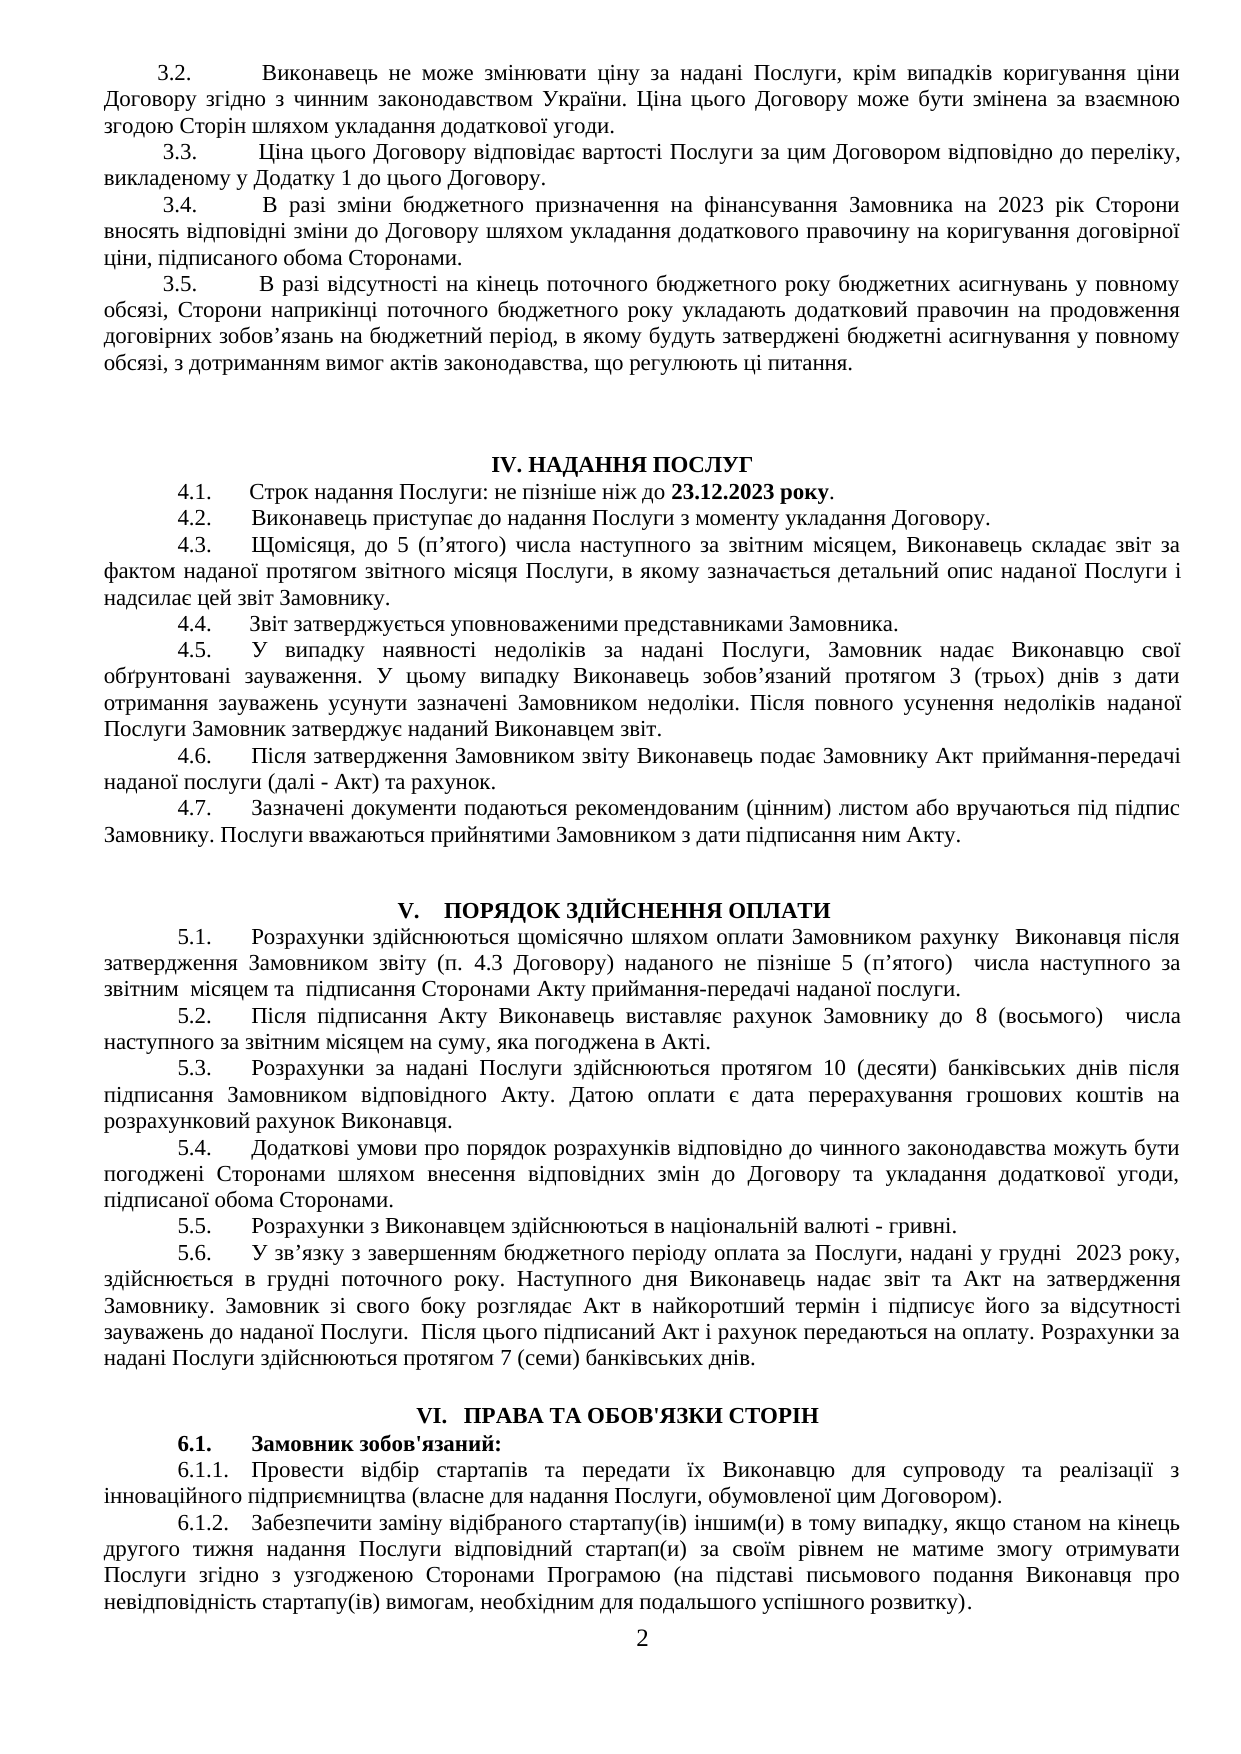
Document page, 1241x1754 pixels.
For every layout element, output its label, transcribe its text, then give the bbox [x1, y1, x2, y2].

list Розрахунки здійснюються щомісячно шляхом оплати Замовником рахунку Виконавця після затвердження Замовником звіту (п. 4.3 Договору) наданого не пізніше 5 (п’ятого) числа наступного за звітним місяцем та підписання Сторонами Акту приймання-передачі наданої послуги. [103, 923, 1181, 1002]
text 3.3. Ціна цього Договору відповідає вартості Послуги за цим Договором відповідно до переліку, викладеному у Додатку 1 до цього Договору. [56, 138, 1181, 191]
list Додаткові умови про порядок розрахунків відповідно до чинного законодавства можуть бути погоджені Сторонами шляхом внесення відповідних змін до Договору та укладання додаткової угоди, підписаної обома Сторонами. [103, 1133, 1181, 1213]
list Розрахунки за надані Послуги здійснюються протягом 10 (десяти) банківських днів після підписання Замовником відповідного Акту. Датою оплати є дата перерахування грошових коштів на розрахунковий рахунок Виконавця. [103, 1054, 1181, 1133]
list Зазначені документи подаються рекомендованим (цінним) листом або вручаються під підпис Замовнику. Послуги вважаються прийнятими Замовником з дати підписання ним Акту. [103, 794, 1181, 847]
list У випадку наявності недоліків за надані Послуги, Замовник надає Виконавцю свої обґрунтовані зауваження. У цьому випадку Виконавець зобов’язаний протягом 3 (трьох) днів з дати отримання зауважень усунути зазначені Замовником недоліки. Після повного усунення недоліків наданої Послуги Замовник затверджує наданий Виконавцем звіт. [103, 636, 1181, 742]
list У зв’язку з завершенням бюджетного періоду оплата за Послуги, надані у грудні 2023 року, здійснюється в грудні поточного року. Наступного дня Виконавець надає звіт та Акт на затвердження Замовнику. Замовник зі свого боку розглядає Акт в найкоротший термін і підписує його за відсутності зауважень до наданої Послуги. Після цього підписаний Акт і рахунок передаються на оплату. Розрахунки за надані Послуги здійснюються протягом 7 (семи) банківських днів. [103, 1239, 1181, 1371]
text 3.2. Виконавець не може змінювати ціну за надані Послуги, крім випадків коригування ціни Договору згідно з чинним законодавством України. Ціна цього Договору може бути змінена за взаємною згодою Сторін шляхом укладання додаткової угоди. [56, 59, 1181, 138]
list Забезпечити заміну відібраного стартапу(ів) іншим(и) в тому випадку, якщо станом на кінець другого тижня надання Послуги відповідний стартап(и) за своїм рівнем не матиме змогу отримувати Послуги згідно з узгодженою Сторонами Програмою (на підставі письмового подання Виконавця про невідповідність стартапу(ів) вимогам, необхідним для подальшого успішного розвитку). [103, 1509, 1181, 1614]
list Після підписання Акту Виконавець виставляє рахунок Замовнику до 8 (восьмого) числа наступного за звітним місяцем на суму, яка погоджена в Акті. [103, 1002, 1181, 1054]
list НАДАННЯ ПОСЛУГ [491, 454, 1181, 477]
list Замовник зобов'язаний: [103, 1429, 1181, 1456]
list Розрахунки з Виконавцем здійснюються в національній валюті - гривні. [103, 1213, 1181, 1239]
list ПРАВА ТА ОБОВ'ЯЗКИ СТОРІН [416, 1397, 1181, 1429]
list Провести відбір стартапів та передати їх Виконавцю для супроводу та реалізації з інноваційного підприємництва (власне для надання Послуги, обумовленої цим Договором). [103, 1456, 1181, 1509]
text 3.4. В разі зміни бюджетного призначення на фінансування Замовника на 2023 рік Сторони вносять відповідні зміни до Договору шляхом укладання додаткового правочину на коригування договірної ціни, підписаного обома Сторонами. [56, 191, 1181, 270]
list Строк надання Послуги: не пізніше ніж до 23.12.2023 року. [177, 478, 1181, 504]
list Виконавець приступає до надання Послуги з моменту укладання Договору. [177, 504, 1181, 531]
list Звіт затверджується уповноваженими представниками Замовника. [177, 610, 1181, 636]
list Після затвердження Замовником звіту Виконавець подає Замовнику Акт приймання-передачі наданої послуги (далі - Акт) та рахунок. [103, 742, 1181, 794]
list ПОРЯДОК ЗДІЙСНЕННЯ ОПЛАТИ [397, 900, 1181, 923]
list Щомісяця, до 5 (п’ятого) числа наступного за звітним місяцем, Виконавець складає звіт за фактом наданої протягом звітного місяця Послуги, в якому зазначається детальний опис наданої Послуги і надсилає цей звіт Замовнику. [103, 531, 1181, 610]
text 3.5. В разі відсутності на кінець поточного бюджетного року бюджетних асигнувань у повному обсязі, Сторони наприкінці поточного бюджетного року укладають додатковий правочин на продовження договірних зобов’язань на бюджетний період, в якому будуть затверджені бюджетні асигнування у повному обсязі, з дотриманням вимог актів законодавства, що регулюють ці питання. [103, 270, 1181, 375]
